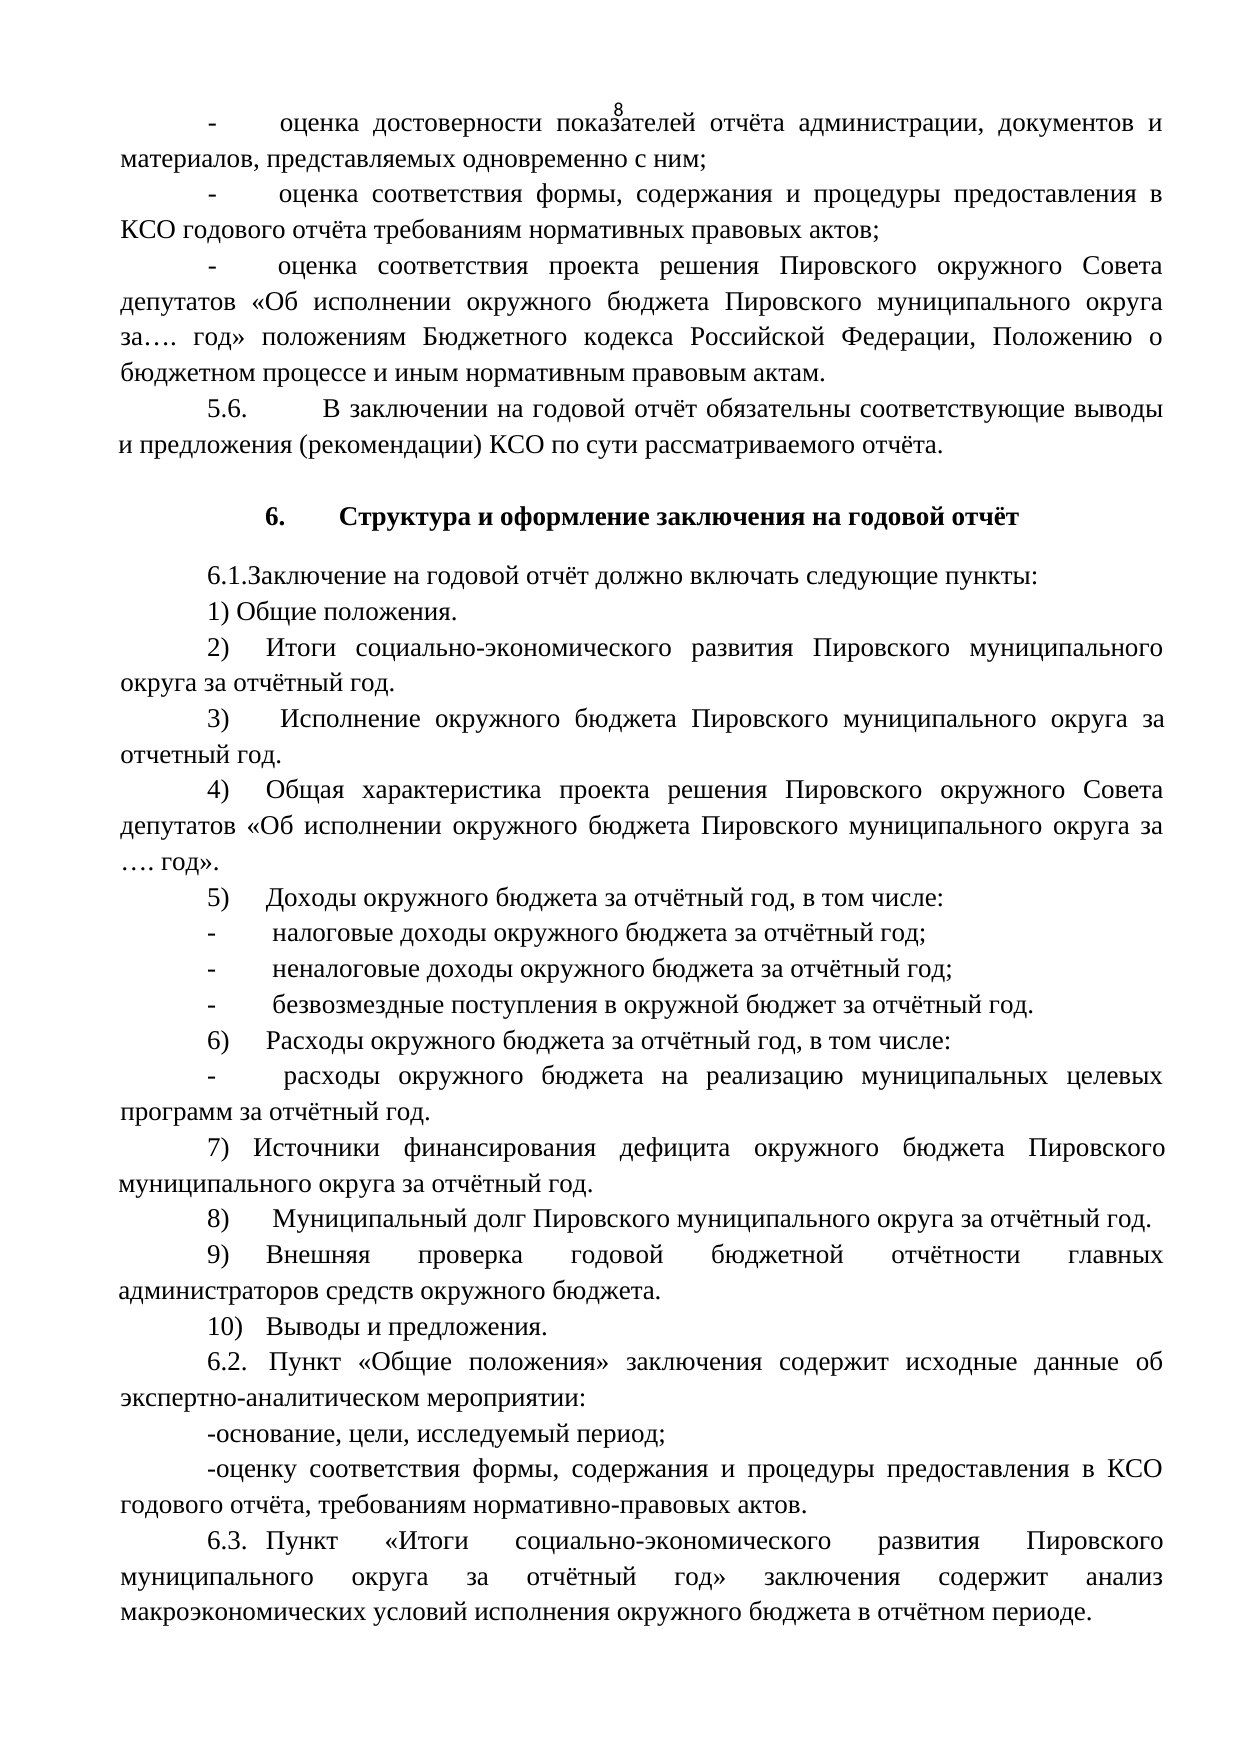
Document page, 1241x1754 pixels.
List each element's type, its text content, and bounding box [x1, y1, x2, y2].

list Общая характеристика проекта решения Пировского окружного Совета депутатов «Об исполнении окружного бюджета Пировского муниципального округа за …. год». [120, 774, 1164, 876]
list безвозмездные поступления в окружной бюджет за отчётный год. [120, 988, 1166, 1019]
text 7) Источники финансирования дефицита окружного бюджета Пировского муниципального округа за отчётный год. [118, 1131, 1166, 1198]
list Выводы и предложения. [118, 1309, 1166, 1341]
text - оценка соответствия проекта решения Пировского окружного Совета депутатов «Об исполнении окружного бюджета Пировского муниципального округа за…. год» положениям Бюджетного кодекса Российской Федерации, Положению о бюджетном процессе и иным нормативным правовым актам. [120, 249, 1164, 387]
list оценка достоверности показателей отчёта администрации, документов и материалов, представляемых одновременно с ним; [120, 106, 1164, 173]
text -оценку соответствия формы, содержания и процедуры предоставления в КСО годового отчёта, требованиям нормативно-правовых актов. [120, 1452, 1164, 1519]
list Внешняя проверка годовой бюджетной отчётности главных администраторов средств окружного бюджета. [118, 1238, 1164, 1305]
list Итоги социально-экономического развития Пировского муниципального округа за отчётный год. [120, 631, 1164, 698]
list В заключении на годовой отчёт обязательны соответствующие выводы и предложения (рекомендации) КСО по сути рассматриваемого отчёта. [118, 392, 1164, 459]
list Исполнение окружного бюджета Пировского муниципального округа за отчетный год. [120, 702, 1166, 769]
text 1) Общие положения. [120, 595, 1166, 626]
list Доходы окружного бюджета за отчётный год, в том числе: [120, 881, 1166, 912]
list расходы окружного бюджета на реализацию муниципальных целевых программ за отчётный год. [120, 1059, 1164, 1126]
list неналоговые доходы окружного бюджета за отчётный год; [120, 952, 1166, 983]
subtitle Структура и оформление заключения на годовой отчёт [118, 500, 1166, 531]
list оценка соответствия формы, содержания и процедуры предоставления в КСО годового отчёта требованиям нормативных правовых актов; [120, 178, 1164, 244]
text 6.1.Заключение на годовой отчёт должно включать следующие пункты: [120, 559, 1164, 590]
list Муниципальный долг Пировского муниципального округа за отчётный год. [118, 1202, 1166, 1233]
list Пункт «Итоги социально-экономического развития Пировского муниципального округа за отчётный год» заключения содержит анализ макроэкономических условий исполнения окружного бюджета в отчётном периоде. [120, 1524, 1164, 1627]
list Пункт «Общие положения» заключения содержит исходные данные об экспертно-аналитическом мероприятии: [120, 1345, 1164, 1412]
list налоговые доходы окружного бюджета за отчётный год; [120, 917, 1166, 948]
list Расходы окружного бюджета за отчётный год, в том числе: [120, 1024, 1166, 1055]
text -основание, цели, исследуемый период; [207, 1417, 1166, 1448]
